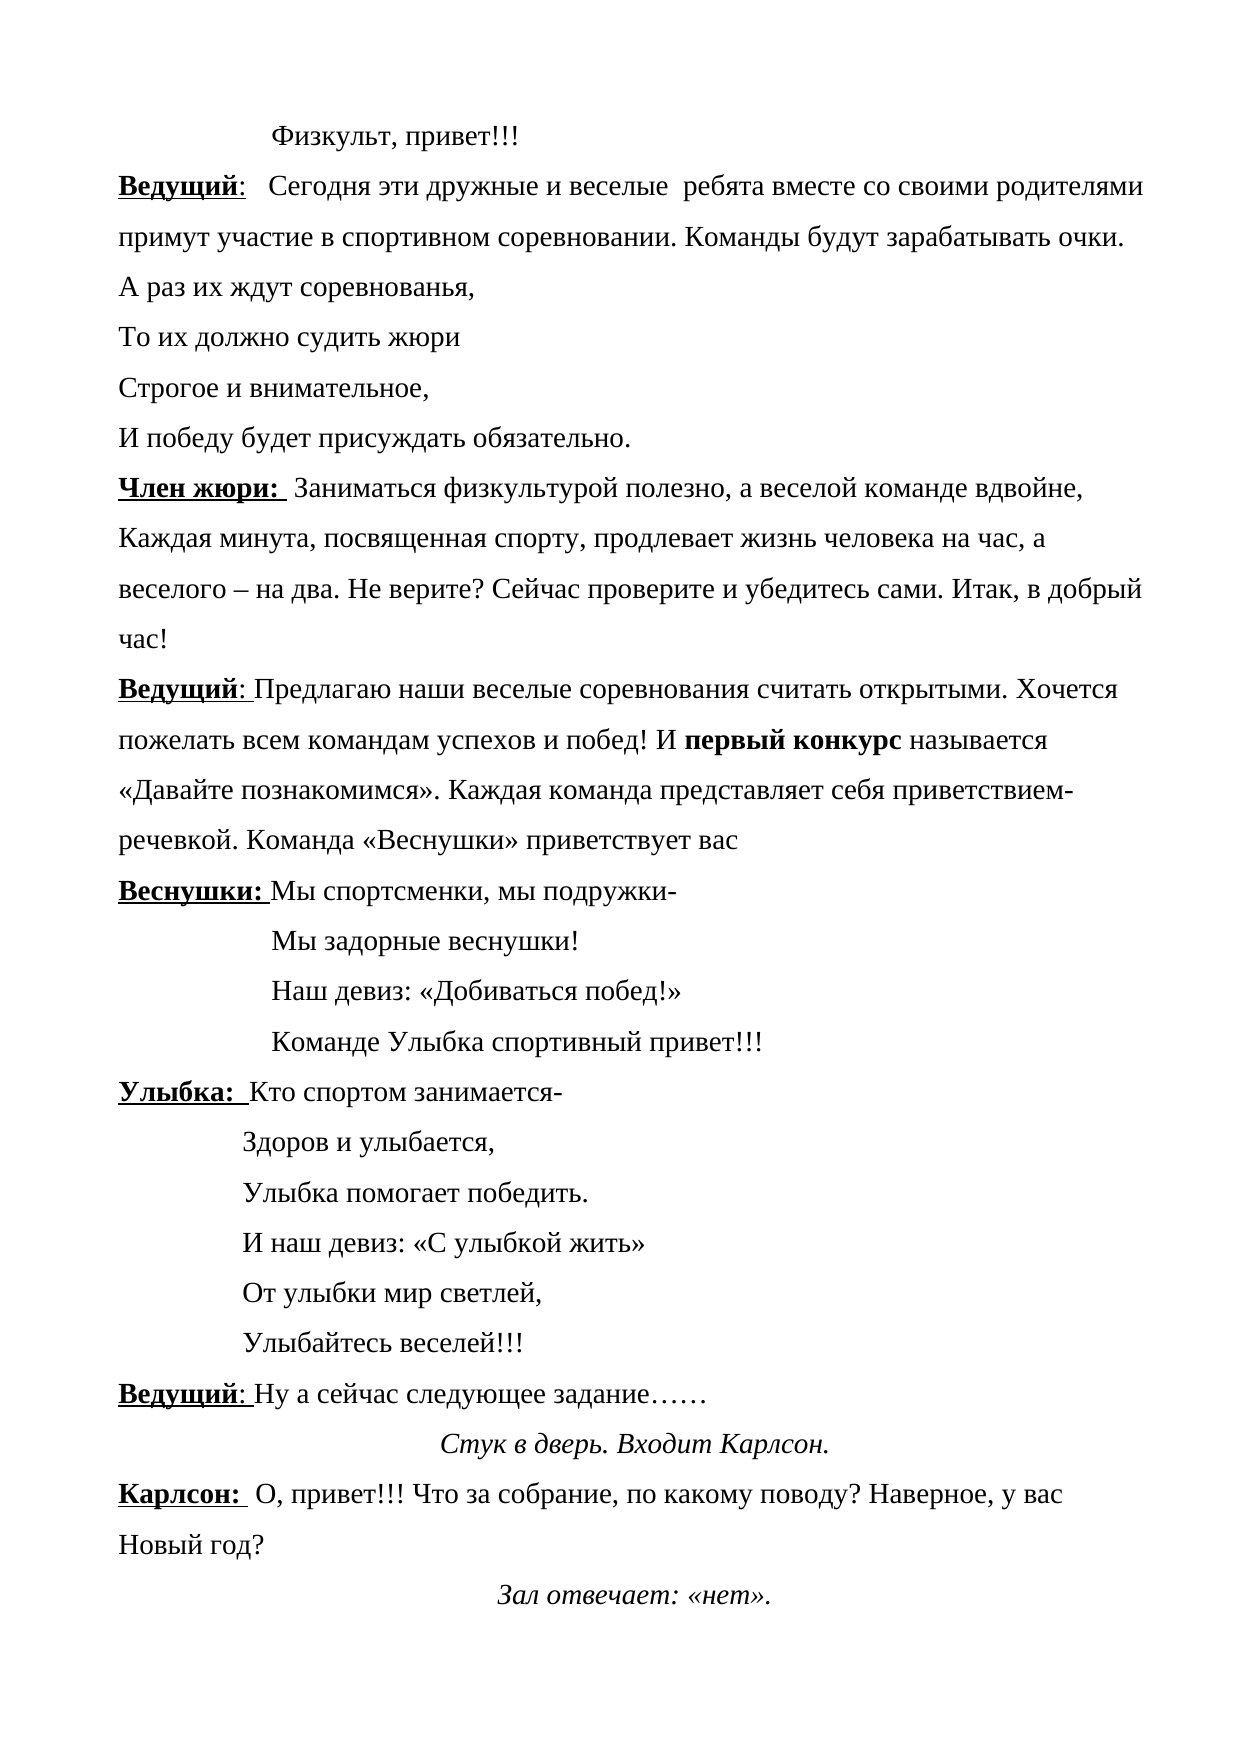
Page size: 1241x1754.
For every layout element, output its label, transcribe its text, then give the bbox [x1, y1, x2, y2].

text Здоров и улыбается, [118, 1124, 1152, 1158]
text Зал отвечает: «нет». [118, 1577, 1152, 1611]
text Стук в дверь. Входит Карлсон. [118, 1426, 1152, 1460]
text Член жюри: Заниматься физкультурой полезно, а веселой команде вдвойне, [118, 470, 1152, 504]
text То их должно судить жюри [118, 319, 1152, 353]
text Карлсон: О, привет!!! Что за собрание, по какому поводу? Наверное, у вас Новый год? [118, 1477, 1152, 1560]
text Ведущий: Ну а сейчас следующее задание…… [118, 1376, 1152, 1409]
text И победу будет присуждать обязательно. [118, 420, 1152, 453]
text Наш девиз: «Добиваться побед!» [118, 973, 1152, 1007]
text Ведущий: Сегодня эти дружные и веселые ребята вместе со своими родителями примут участие в спортивном соревновании. Команды будут зарабатывать очки. [118, 168, 1152, 252]
text И наш девиз: «С улыбкой жить» [118, 1225, 1152, 1258]
text Ведущий: Предлагаю наши веселые соревнования считать открытыми. Хочется пожелать всем командам успехов и побед! И первый конкурс называется «Давайте познакомимся». Каждая команда представляет себя приветствием-речевкой. Команда «Веснушки» приветствует вас [118, 672, 1152, 856]
text Мы задорные веснушки! [118, 923, 1152, 957]
text Улыбка помогает победить. [118, 1175, 1152, 1208]
text Улыбайтесь веселей!!! [118, 1326, 1152, 1359]
text От улыбки мир светлей, [118, 1275, 1152, 1309]
text А раз их ждут соревнованья, [118, 269, 1152, 303]
text Физкульт, привет!!! [118, 118, 1152, 152]
text Строгое и внимательное, [118, 370, 1152, 403]
text Веснушки: Мы спортсменки, мы подружки- [118, 873, 1152, 906]
text Каждая минута, посвященная спорту, продлевает жизнь человека на час, а веселого – на два. Не верите? Сейчас проверите и убедитесь сами. Итак, в добрый час! [118, 521, 1152, 655]
text Команде Улыбка спортивный привет!!! [118, 1024, 1152, 1057]
text Улыбка: Кто спортом занимается- [118, 1074, 1152, 1108]
